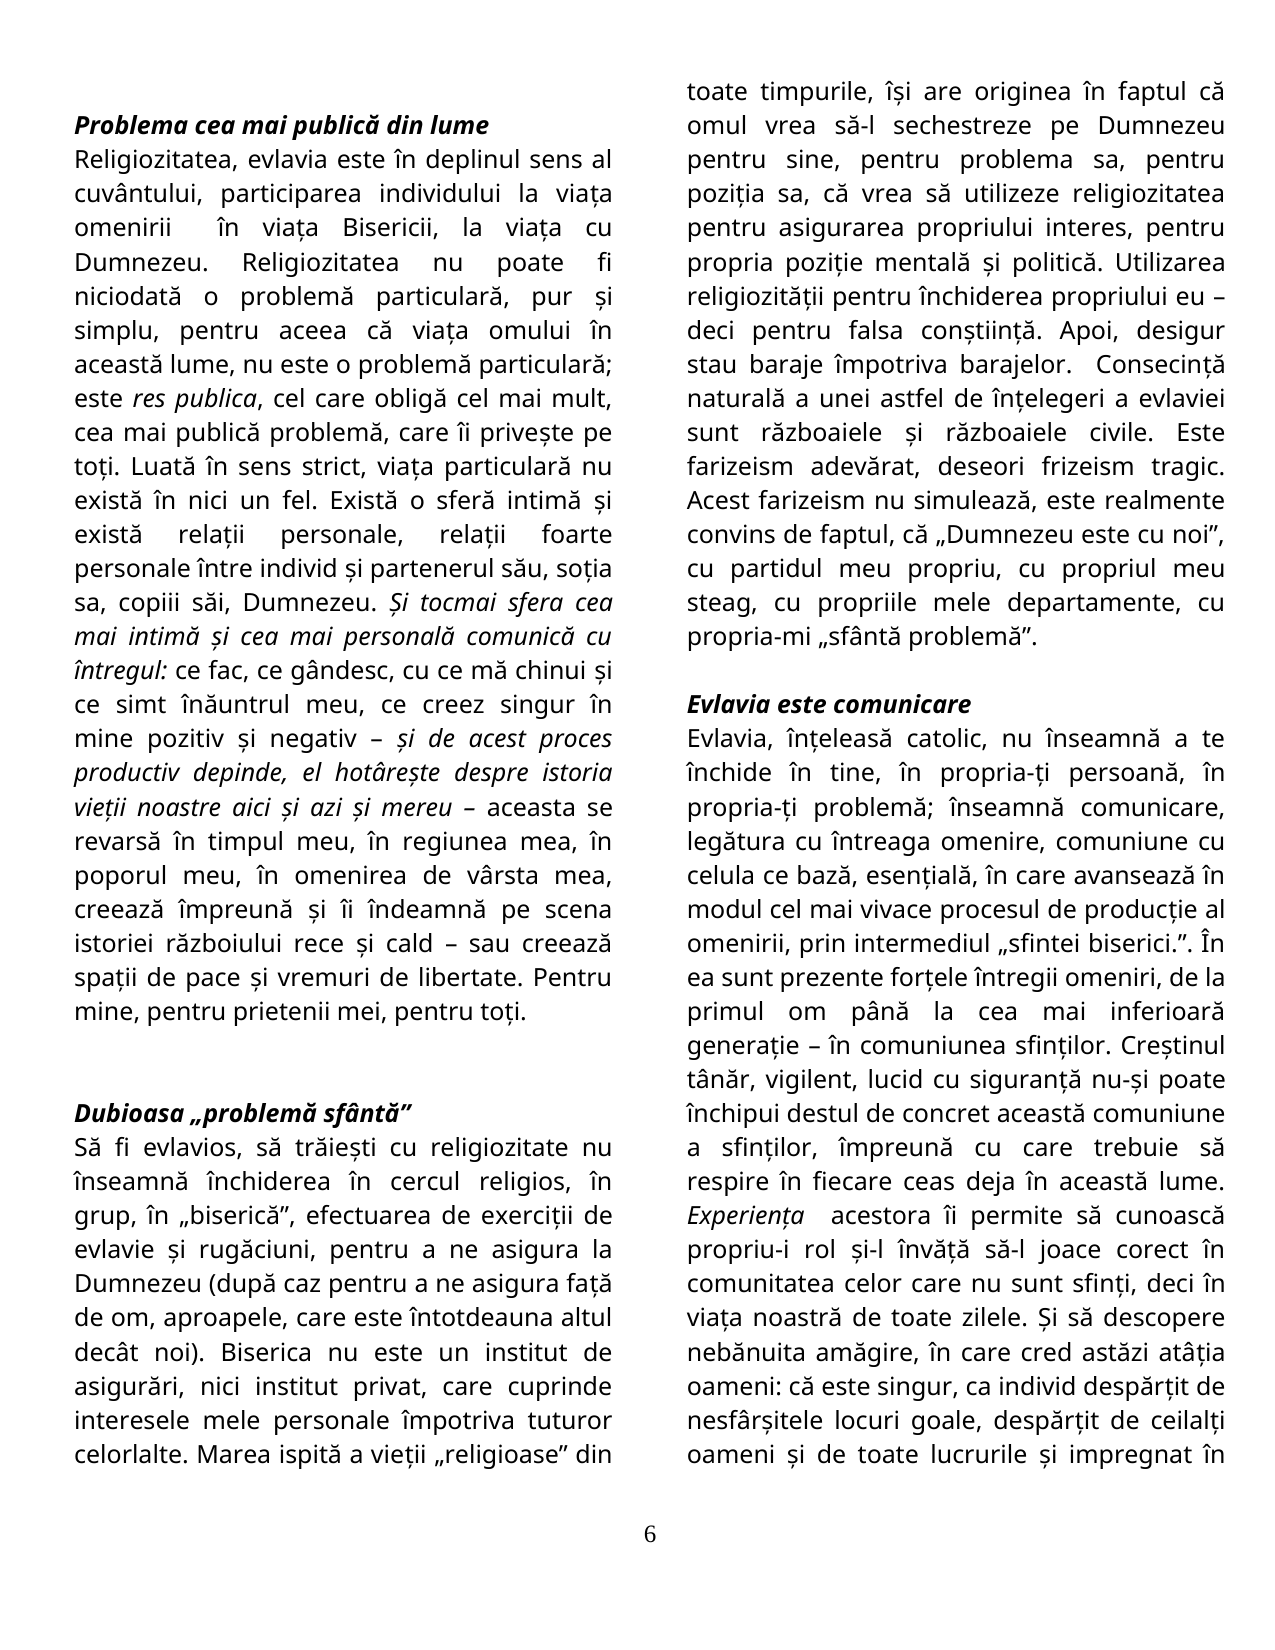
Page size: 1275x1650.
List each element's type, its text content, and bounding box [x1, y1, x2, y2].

text Religiozitatea, evlavia este în deplinul sens al cuvântului, participarea individului la viaţa omenirii în viaţa Bisericii, la viaţa cu Dumnezeu. Religiozitatea nu poate fi niciodată o problemă particulară, pur şi simplu, pentru aceea că viaţa omului în această lume, nu este o problemă particulară; este res publica, cel care obligă cel mai mult, cea mai publică problemă, care îi priveşte pe toţi. Luată în sens strict, viaţa particulară nu există în nici un fel. Există o sferă intimă şi există relaţii personale, relaţii foarte personale între individ şi partenerul său, soţia sa, copiii săi, Dumnezeu. Şi tocmai sfera cea mai intimă şi cea mai personală comunică cu întregul: ce fac, ce gândesc, cu ce mă chinui şi ce simt înăuntrul meu, ce creez singur în mine pozitiv şi negativ – şi de acest proces productiv depinde, el hotâreşte despre istoria vieţii noastre aici şi azi şi mereu – aceasta se revarsă în timpul meu, în regiunea mea, în poporul meu, în omenirea de vârsta mea, creează împreună şi îi îndeamnă pe scena istoriei războiului rece şi cald – sau creează spaţii de pace şi vremuri de libertate. Pentru mine, pentru prietenii mei, pentru toţi. [74, 142, 613, 1028]
text Dubioasa „problemă sfântă” [74, 1096, 613, 1130]
text Să fi evlavios, să trăieşti cu religiozitate nu înseamnă închiderea în cercul religios, în grup, în „biserică”, efectuarea de exerciţii de evlavie şi rugăciuni, pentru a ne asigura la Dumnezeu (după caz pentru a ne asigura faţă de om, aproapele, care este întotdeauna altul decât noi). Biserica nu este un institut de asigurări, nici institut privat, care cuprinde interesele mele personale împotriva tuturor celorlalte. Marea ispită a vieţii „religioase” din toate timpurile, îşi are originea în faptul că omul vrea să-l sechestreze pe Dumnezeu pentru sine, pentru problema sa, pentru poziţia sa, că vrea să utilizeze religiozitatea pentru asigurarea propriului interes, pentru propria poziţie mentală şi politică. Utilizarea religiozităţii pentru închiderea propriului eu – deci pentru falsa conştiinţă. Apoi, desigur stau baraje împotriva barajelor. Consecinţă naturală a unei astfel de înţelegeri a evlaviei sunt războaiele şi războaiele civile. Este farizeism adevărat, deseori frizeism tragic. Acest farizeism nu simulează, este realmente convins de faptul, că „Dumnezeu este cu noi”, cu partidul meu propriu, cu propriul meu steag, cu propriile mele departamente, cu propria-mi „sfântă problemă”. [687, 74, 1226, 653]
text Problema cea mai publică din lume [74, 108, 613, 142]
text Evlavia este comunicare [687, 687, 1226, 721]
text Să fi evlavios, să trăieşti cu religiozitate nu înseamnă închiderea în cercul religios, în grup, în „biserică”, efectuarea de exerciţii de evlavie şi rugăciuni, pentru a ne asigura la Dumnezeu (după caz pentru a ne asigura faţă de om, aproapele, care este întotdeauna altul decât noi). Biserica nu este un institut de asigurări, nici institut privat, care cuprinde interesele mele personale împotriva tuturor celorlalte. Marea ispită a vieţii „religioase” din toate timpurile, îşi are originea în faptul că omul vrea să-l sechestreze pe Dumnezeu pentru sine, pentru problema sa, pentru poziţia sa, că vrea să utilizeze religiozitatea pentru asigurarea propriului interes, pentru propria poziţie mentală şi politică. Utilizarea religiozităţii pentru închiderea propriului eu – deci pentru falsa conştiinţă. Apoi, desigur stau baraje împotriva barajelor. Consecinţă naturală a unei astfel de înţelegeri a evlaviei sunt războaiele şi războaiele civile. Este farizeism adevărat, deseori frizeism tragic. Acest farizeism nu simulează, este realmente convins de faptul, că „Dumnezeu este cu noi”, cu partidul meu propriu, cu propriul meu steag, cu propriile mele departamente, cu propria-mi „sfântă problemă”. [74, 1130, 613, 1470]
